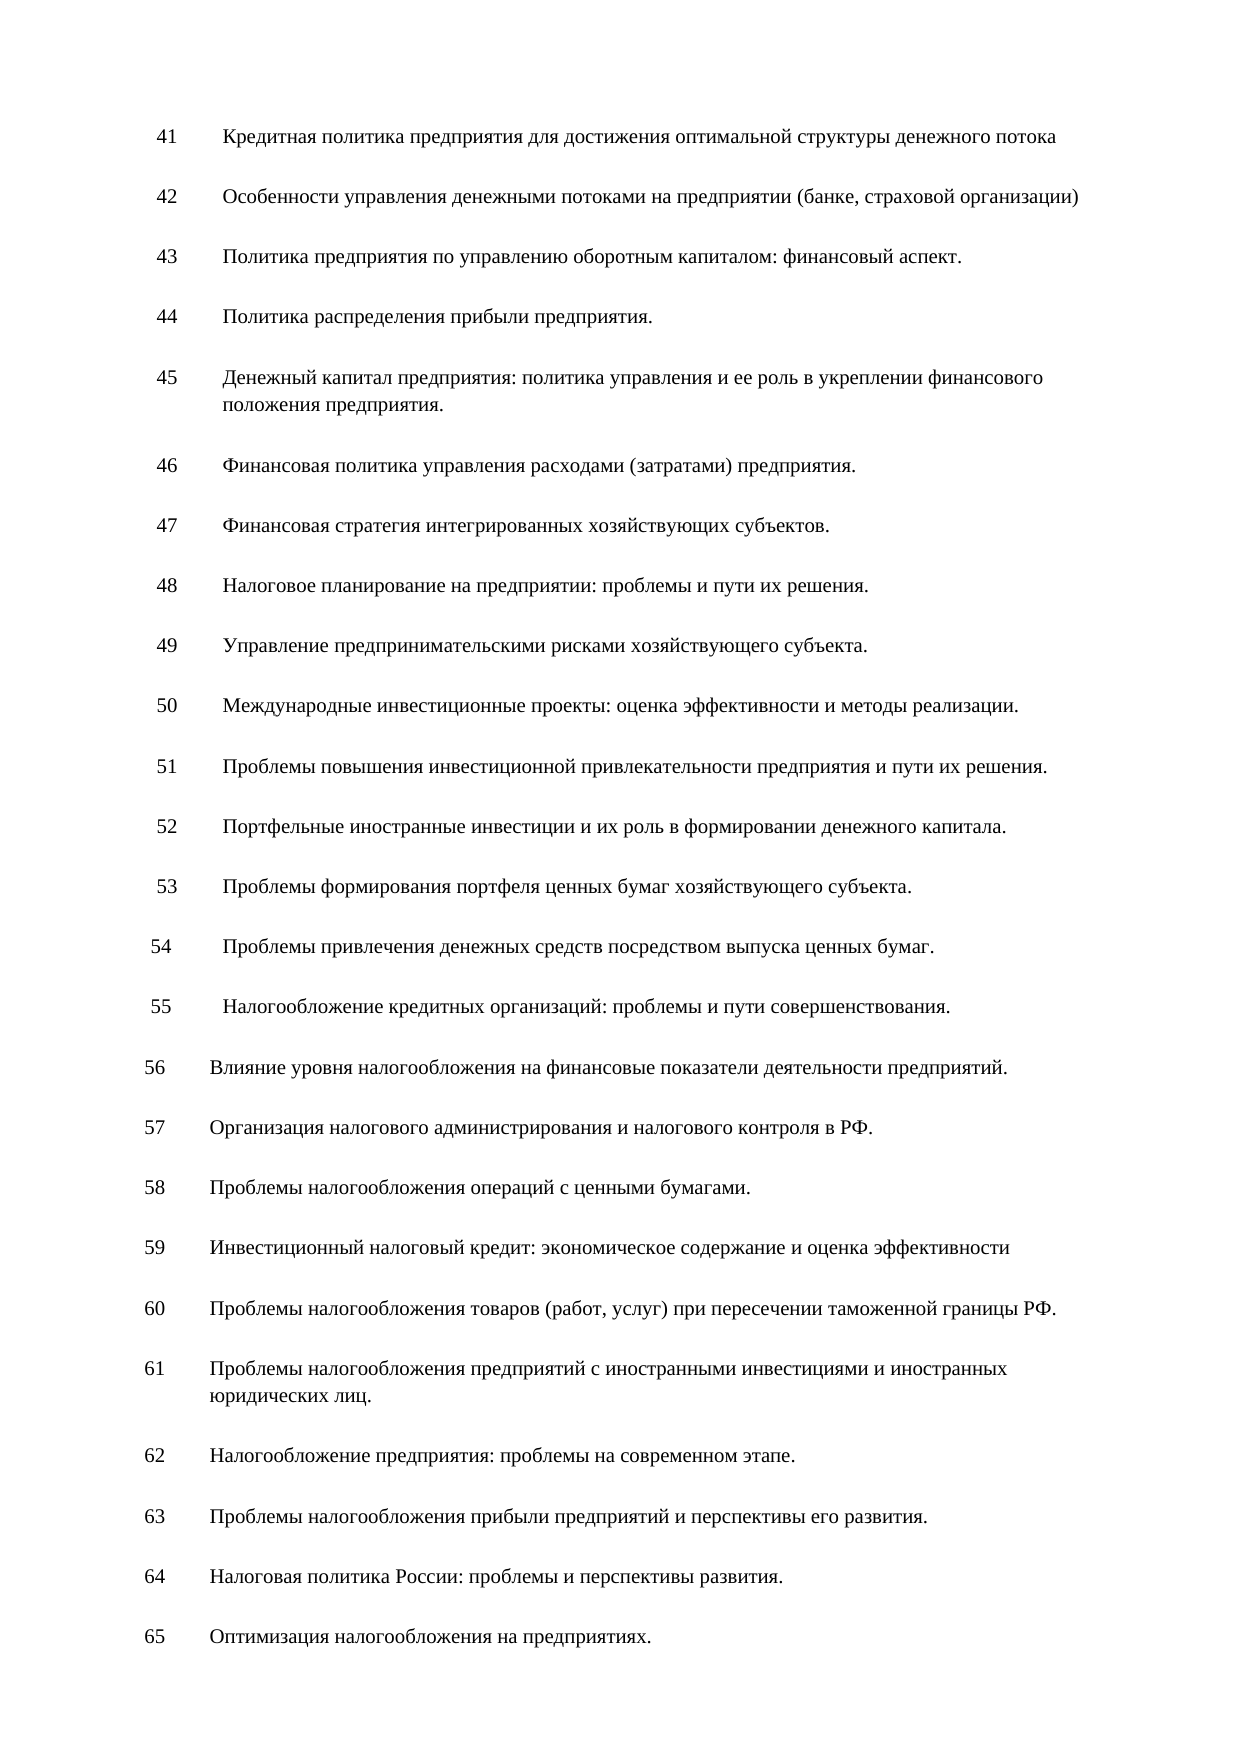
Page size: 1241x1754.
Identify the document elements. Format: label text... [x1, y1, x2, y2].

table_cell Проблемы налогообложения операций с ценными бумагами. [198, 1169, 1105, 1229]
table_header 56 [133, 1049, 198, 1109]
table_cell Финансовая стратегия интегрированных хозяйствующих субъектов. [211, 507, 1118, 567]
table_cell 53 [145, 868, 211, 928]
table_cell 64 [133, 1558, 198, 1618]
table_header Влияние уровня налогообложения на финансовые показатели деятельности предприятий. [198, 1049, 1105, 1109]
table_cell 48 [145, 567, 211, 627]
table_cell Проблемы формирования портфеля ценных бумаг хозяйствующего субъекта. [211, 868, 1118, 928]
table_cell Денежный капитал предприятия: политика управления и ее роль в укреплении финансового положения предприятия. [211, 359, 1118, 447]
table_cell 57 [133, 1109, 198, 1169]
table_cell 45 [145, 359, 211, 447]
table_cell Налогообложение предприятия: проблемы на современном этапе. [198, 1438, 1105, 1498]
table_cell 43 [145, 239, 211, 299]
table_cell Особенности управления денежными потоками на предприятии (банке, страховой организации) [211, 178, 1118, 238]
table_cell Налоговая политика России: проблемы и перспективы развития. [198, 1558, 1105, 1618]
table_cell 47 [145, 507, 211, 567]
table_cell Политика предприятия по управлению оборотным капиталом: финансовый аспект. [211, 239, 1118, 299]
table_cell Проблемы налогообложения товаров (работ, услуг) при пересечении таможенной границы РФ. [198, 1290, 1105, 1350]
table_cell 52 [145, 808, 211, 868]
table_cell Инвестиционный налоговый кредит: экономическое содержание и оценка эффективности [198, 1230, 1105, 1290]
table_cell Портфельные иностранные инвестиции и их роль в формировании денежного капитала. [211, 808, 1118, 868]
table_cell Международные инвестиционные проекты: оценка эффективности и методы реализации. [211, 688, 1118, 748]
table_cell 42 [145, 178, 211, 238]
table_cell 49 [145, 628, 211, 688]
table_cell 41 [145, 118, 211, 178]
table_cell Финансовая политика управления расходами (затратами) предприятия. [211, 447, 1118, 507]
table_cell 61 [133, 1350, 198, 1438]
table_cell 51 [145, 748, 211, 808]
table_cell Проблемы привлечения денежных средств посредством выпуска ценных бумаг. [211, 929, 1118, 989]
table_cell 54 [145, 929, 211, 989]
table_cell 59 [133, 1230, 198, 1290]
table_cell Налоговое планирование на предприятии: проблемы и пути их решения. [211, 567, 1118, 627]
table_cell Налогообложение кредитных организаций: проблемы и пути совершенствования. [211, 989, 1118, 1049]
table_cell 62 [133, 1438, 198, 1498]
table_cell 55 [145, 989, 211, 1049]
table_cell 65 [133, 1618, 198, 1678]
table_cell Оптимизация налогообложения на предприятиях. [198, 1618, 1105, 1678]
table_cell 60 [133, 1290, 198, 1350]
table_cell 44 [145, 299, 211, 359]
table_cell Управление предпринимательскими рисками хозяйствующего субъекта. [211, 628, 1118, 688]
table_cell Политика распределения прибыли предприятия. [211, 299, 1118, 359]
table_cell Кредитная политика предприятия для достижения оптимальной структуры денежного потока [211, 118, 1118, 178]
table_cell Проблемы повышения инвестиционной привлекательности предприятия и пути их решения. [211, 748, 1118, 808]
table_cell 63 [133, 1498, 198, 1558]
table_cell Проблемы налогообложения предприятий с иностранными инвестициями и иностранных юридических лиц. [198, 1350, 1105, 1438]
table_cell 50 [145, 688, 211, 748]
table_cell 46 [145, 447, 211, 507]
table_cell 58 [133, 1169, 198, 1229]
table_cell Проблемы налогообложения прибыли предприятий и перспективы его развития. [198, 1498, 1105, 1558]
table_cell Организация налогового администрирования и налогового контроля в РФ. [198, 1109, 1105, 1169]
